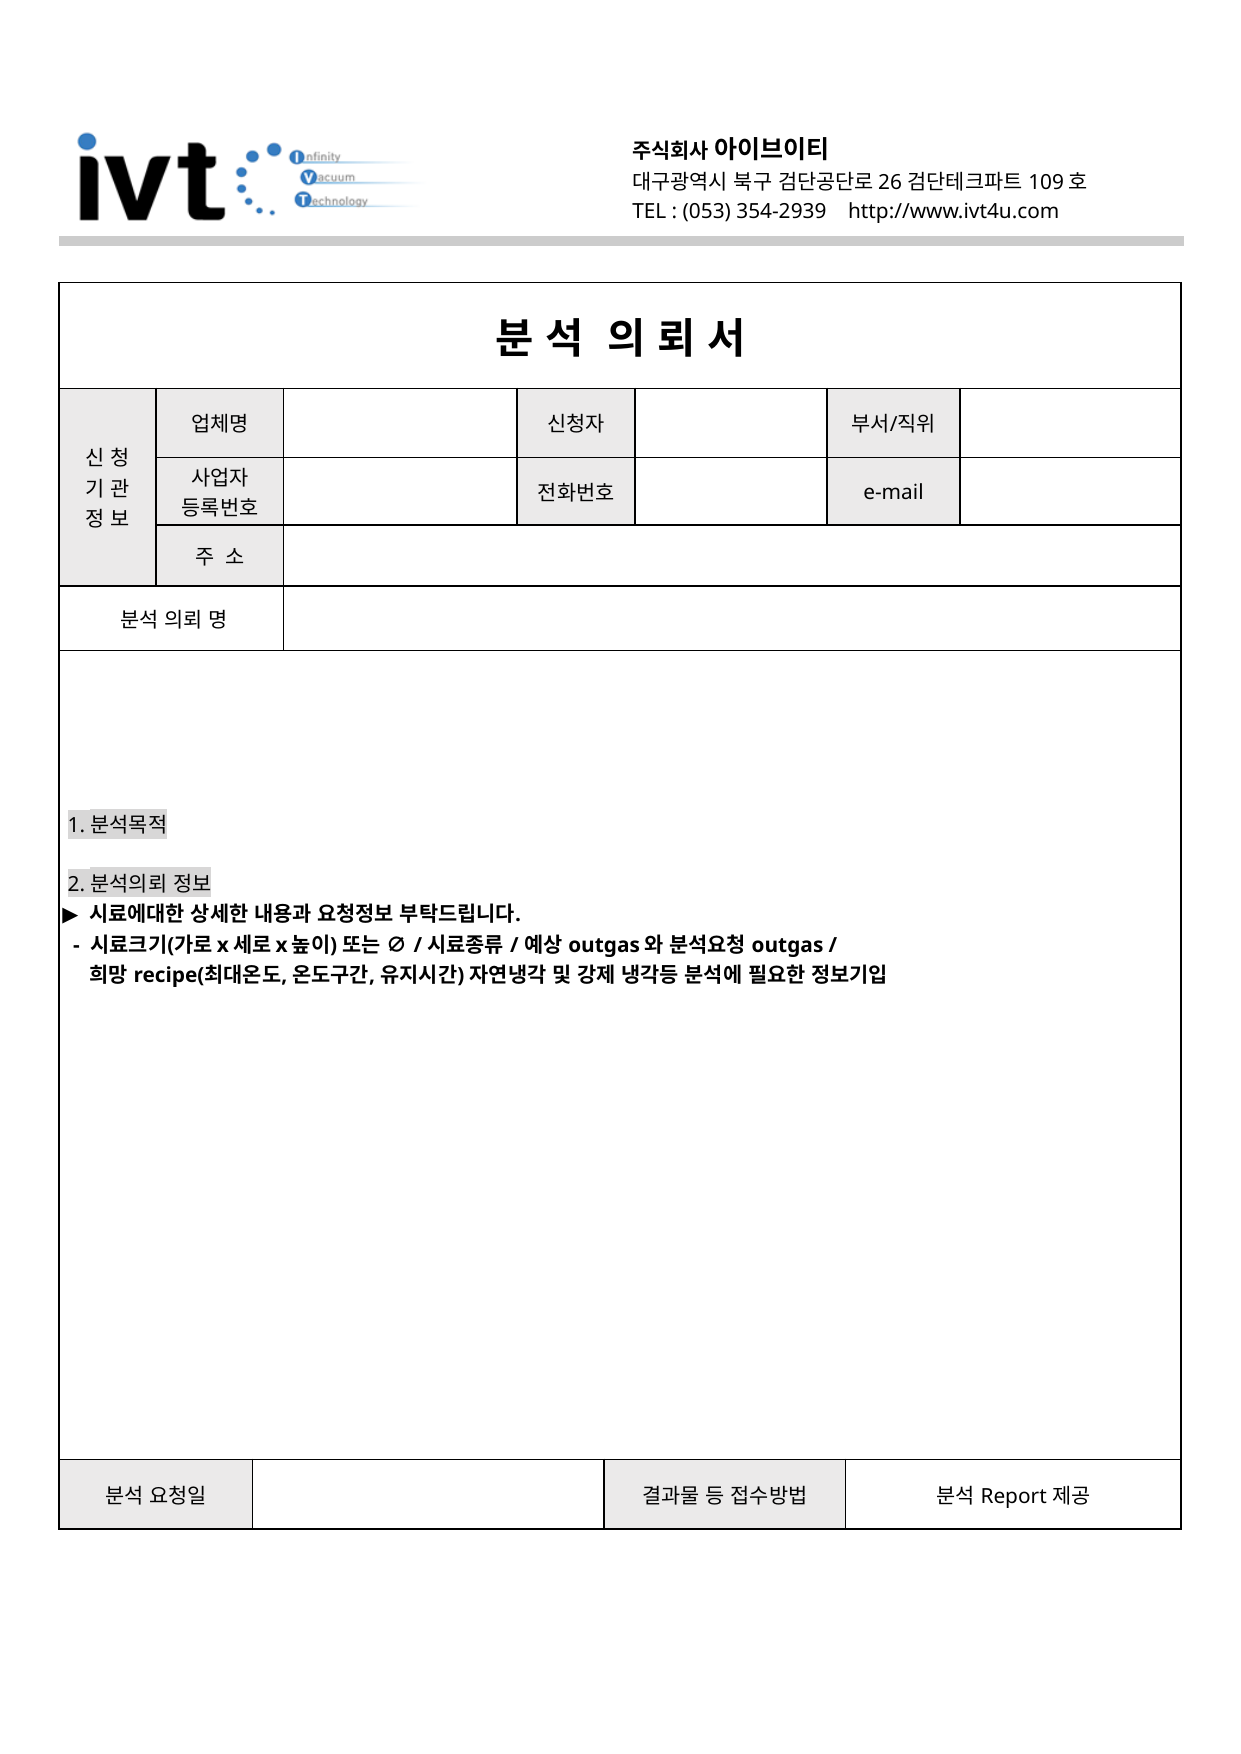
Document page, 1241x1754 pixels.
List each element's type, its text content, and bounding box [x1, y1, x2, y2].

table_cell [636, 458, 826, 524]
table_cell [961, 389, 1180, 456]
table_cell 1. 분석목적 2. 분석의뢰 정보 ▶ 시료에대한 상세한 내용과 요청정보 부탁드립니다. - 시료크기(가로x세로x높이) 또는 ∅ / 시료종류 / 예상 outgas와 분석요청 outgas / 희망 recipe(최대온도, 온도구간, 유지시간) 자연냉각 및 강제 냉각등 분석에 필요한 정보기입 [60, 651, 1180, 1458]
table_cell [961, 458, 1180, 524]
table_cell 전화번호 [518, 458, 634, 524]
table_cell 신청자 [518, 389, 634, 456]
table_cell 신 청 기 관 정 보 [60, 389, 155, 585]
table_cell 결과물 등 접수방법 [605, 1460, 845, 1528]
table_cell 주 소 [157, 526, 283, 585]
table_cell 부서/직위 [828, 389, 959, 456]
table_cell [284, 458, 516, 524]
table_cell [284, 389, 516, 456]
table_cell 사업자 등록번호 [157, 458, 283, 524]
table_cell [59, 236, 1184, 246]
table_cell 분석 Report 제공 [846, 1460, 1180, 1528]
table_cell [284, 526, 1180, 585]
table_cell [253, 1460, 603, 1528]
table_cell 업체명 [157, 389, 283, 456]
table_cell e-mail [828, 458, 959, 524]
table_cell [284, 587, 1180, 650]
table_header 주식회사 아이브이티 대구광역시 북구 검단공단로26 검단테크파트 109호 TEL : (053) 354-2939 http://www.ivt4u.com [621, 118, 1184, 236]
table_header [59, 118, 621, 236]
table_header 분 석 의 뢰 서 [60, 283, 1180, 387]
table_cell 분석 요청일 [60, 1460, 252, 1528]
picture [69, 130, 428, 224]
table_cell 분석 의뢰 명 [60, 587, 283, 650]
table_cell [636, 389, 826, 456]
